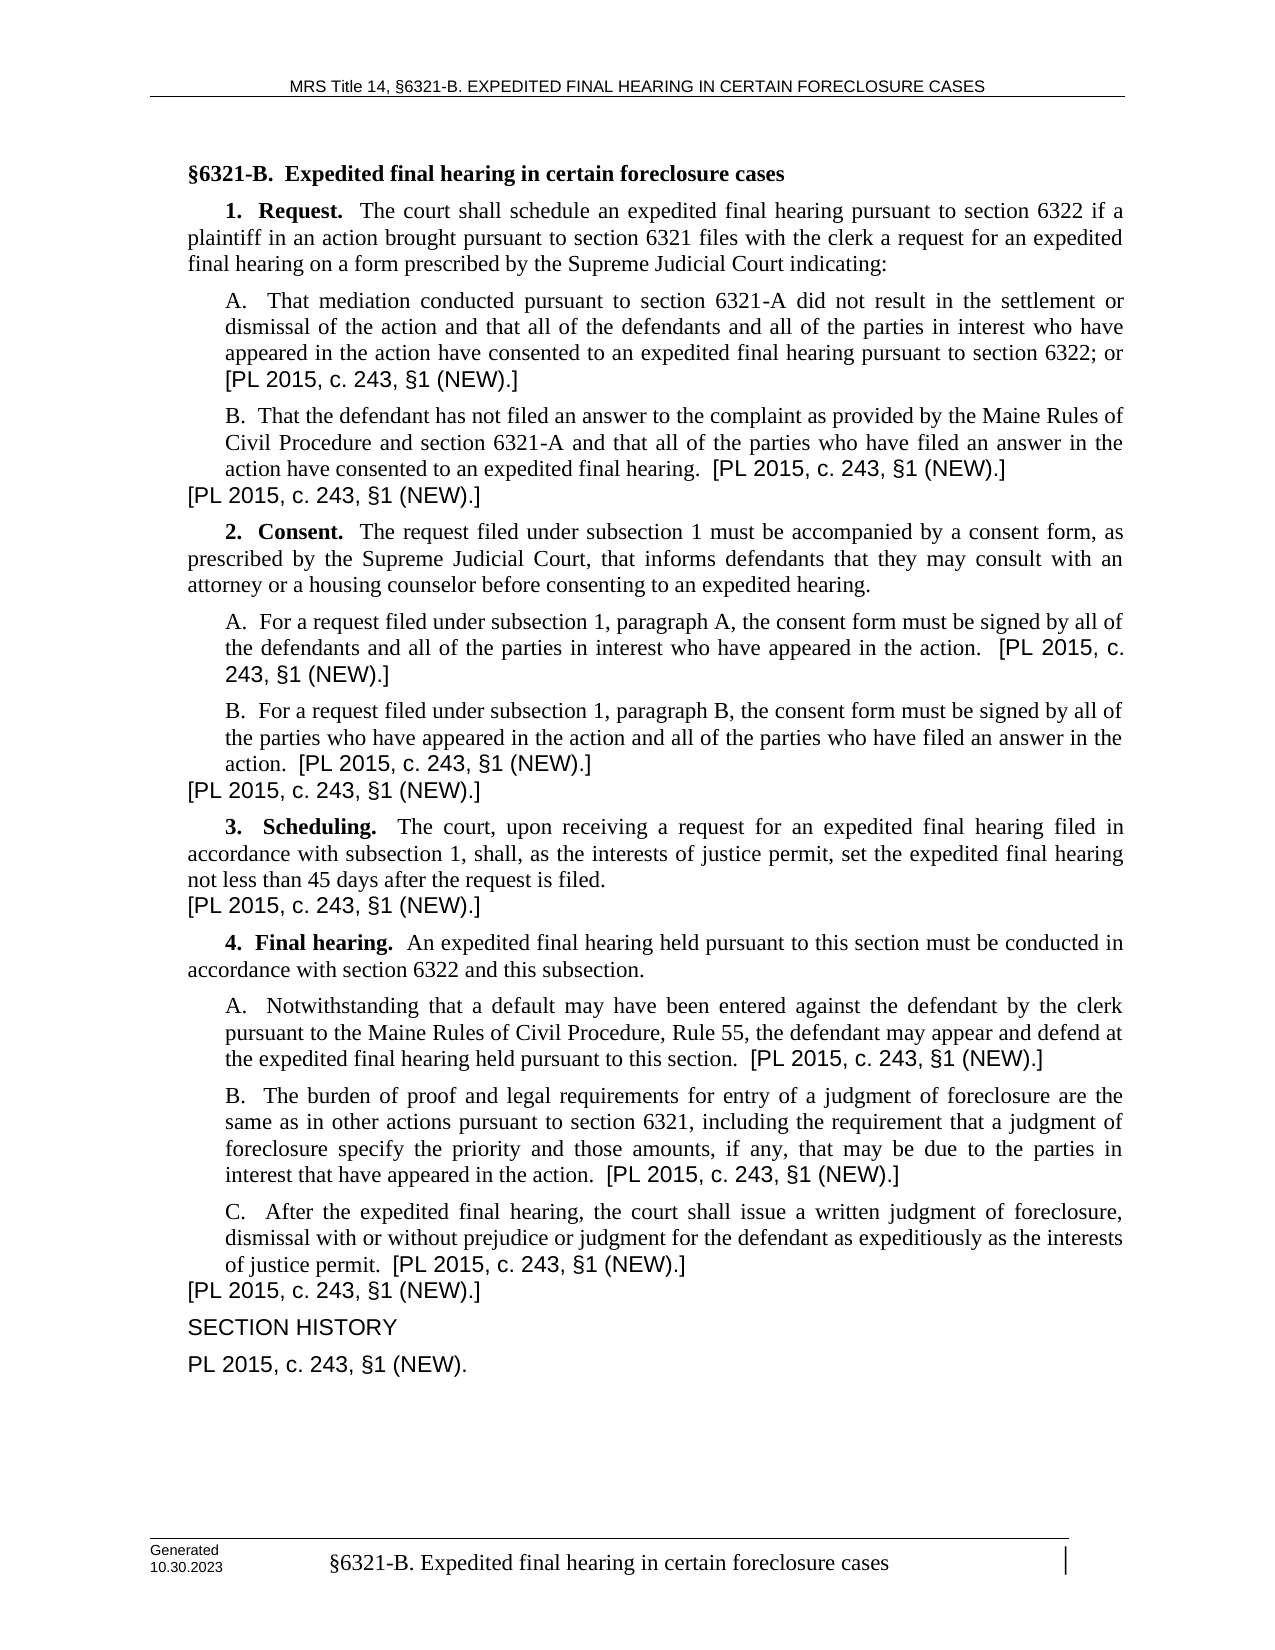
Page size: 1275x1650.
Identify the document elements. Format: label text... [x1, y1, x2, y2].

text [PL 2015, c. 243, §1 (NEW).] [187, 892, 1125, 919]
text 2. Consent. The request filed under subsection 1 must be accompanied by a consent form, as prescribed by the Supreme Judicial Court, that informs defendants that they may consult with an attorney or a housing counselor before consenting to an expedited hearing. [187, 518, 1125, 597]
text C. After the expedited final hearing, the court shall issue a written judgment of foreclosure, dismissal with or without prejudice or judgment for the defendant as expeditiously as the interests of justice permit. [PL 2015, c. 243, §1 (NEW).] [225, 1198, 1125, 1277]
text A. Notwithstanding that a default may have been entered against the defendant by the clerk pursuant to the Maine Rules of Civil Procedure, Rule 55, the defendant may appear and defend at the expedited final hearing held pursuant to this section. [PL 2015, c. 243, §1 (NEW).] [225, 992, 1125, 1072]
text [PL 2015, c. 243, §1 (NEW).] [187, 1277, 1125, 1303]
text 1. Request. The court shall schedule an expedited final hearing pursuant to section 6322 if a plaintiff in an action brought pursuant to section 6321 files with the clerk a request for an expedited final hearing on a form prescribed by the Supreme Judicial Court indicating: [187, 197, 1125, 276]
text A. For a request filed under subsection 1, paragraph A, the consent form must be signed by all of the defendants and all of the parties in interest who have appeared in the action. [PL 2015, c. 243, §1 (NEW).] [225, 608, 1125, 687]
text [PL 2015, c. 243, §1 (NEW).] [187, 777, 1125, 803]
text §6321-B. Expedited final hearing in certain foreclosure cases [187, 160, 1125, 187]
text B. The burden of proof and legal requirements for entry of a judgment of foreclosure are the same as in other actions pursuant to section 6321, including the requirement that a judgment of foreclosure specify the priority and those amounts, if any, that may be due to the parties in interest that have appeared in the action. [PL 2015, c. 243, §1 (NEW).] [225, 1082, 1125, 1187]
text [PL 2015, c. 243, §1 (NEW).] [187, 482, 1125, 508]
text B. That the defendant has not filed an answer to the complaint as provided by the Maine Rules of Civil Procedure and section 6321‑A and that all of the parties who have filed an answer in the action have consented to an expedited final hearing. [PL 2015, c. 243, §1 (NEW).] [225, 402, 1125, 482]
text A. That mediation conducted pursuant to section 6321‑A did not result in the settlement or dismissal of the action and that all of the defendants and all of the parties in interest who have appeared in the action have consented to an expedited final hearing pursuant to section 6322; or [PL 2015, c. 243, §1 (NEW).] [225, 287, 1125, 392]
text PL 2015, c. 243, §1 (NEW). [187, 1351, 1125, 1377]
text 3. Scheduling. The court, upon receiving a request for an expedited final hearing filed in accordance with subsection 1, shall, as the interests of justice permit, set the expedited final hearing not less than 45 days after the request is filed. [187, 813, 1125, 892]
text 4. Final hearing. An expedited final hearing held pursuant to this section must be conducted in accordance with section 6322 and this subsection. [187, 929, 1125, 982]
text SECTION HISTORY [187, 1314, 1125, 1340]
text B. For a request filed under subsection 1, paragraph B, the consent form must be signed by all of the parties who have appeared in the action and all of the parties who have filed an answer in the action. [PL 2015, c. 243, §1 (NEW).] [225, 697, 1125, 777]
